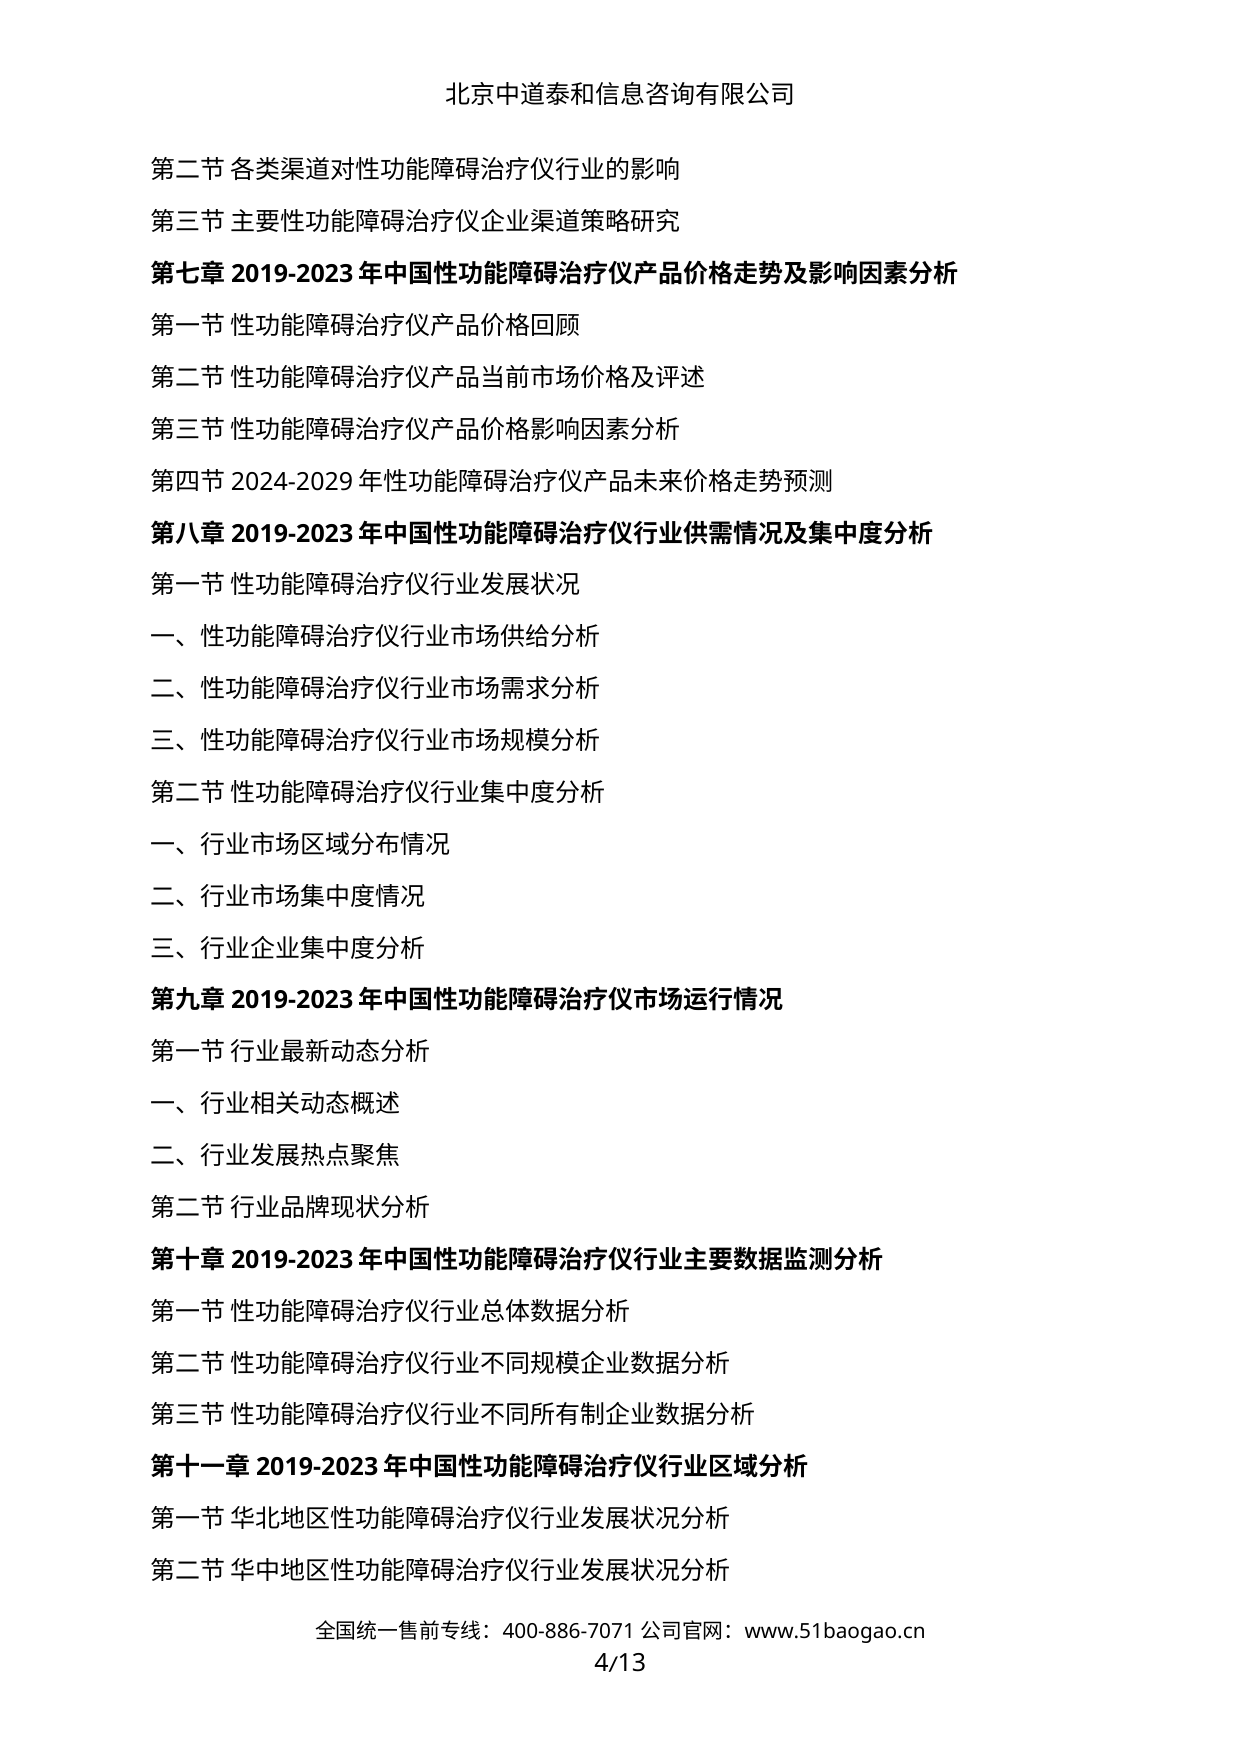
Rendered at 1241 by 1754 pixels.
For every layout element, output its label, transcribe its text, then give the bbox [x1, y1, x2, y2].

text 第三节 性功能障碍治疗仪行业不同所有制企业数据分析 [150, 1395, 1090, 1431]
text 第二节 华中地区性功能障碍治疗仪行业发展状况分析 [150, 1551, 1090, 1587]
text 第九章 2019-2023年中国性功能障碍治疗仪市场运行情况 [150, 980, 1090, 1016]
text 一、行业市场区域分布情况 [150, 824, 1090, 861]
text 第四节 2024-2029年性功能障碍治疗仪产品未来价格走势预测 [150, 461, 1090, 497]
text 第二节 各类渠道对性功能障碍治疗仪行业的影响 [150, 150, 1090, 186]
text 第一节 性功能障碍治疗仪行业发展状况 [150, 565, 1090, 601]
text 第一节 华北地区性功能障碍治疗仪行业发展状况分析 [150, 1499, 1090, 1535]
text 第二节 行业品牌现状分析 [150, 1187, 1090, 1224]
text 第十一章 2019-2023年中国性功能障碍治疗仪行业区域分析 [150, 1447, 1090, 1483]
text 第三节 性功能障碍治疗仪产品价格影响因素分析 [150, 409, 1090, 446]
text 第三节 主要性功能障碍治疗仪企业渠道策略研究 [150, 202, 1090, 238]
text 第八章 2019-2023年中国性功能障碍治疗仪行业供需情况及集中度分析 [150, 513, 1090, 549]
text 二、性功能障碍治疗仪行业市场需求分析 [150, 669, 1090, 705]
text 二、行业市场集中度情况 [150, 876, 1090, 912]
text 第二节 性功能障碍治疗仪行业不同规模企业数据分析 [150, 1343, 1090, 1379]
text 第二节 性功能障碍治疗仪行业集中度分析 [150, 772, 1090, 809]
text 二、行业发展热点聚焦 [150, 1136, 1090, 1172]
text 第一节 性功能障碍治疗仪产品价格回顾 [150, 306, 1090, 342]
text 第二节 性功能障碍治疗仪产品当前市场价格及评述 [150, 357, 1090, 394]
text 第十章 2019-2023年中国性功能障碍治疗仪行业主要数据监测分析 [150, 1239, 1090, 1276]
text 第七章 2019-2023年中国性功能障碍治疗仪产品价格走势及影响因素分析 [150, 254, 1090, 290]
text 第一节 行业最新动态分析 [150, 1032, 1090, 1068]
text 三、性功能障碍治疗仪行业市场规模分析 [150, 721, 1090, 757]
text 一、性功能障碍治疗仪行业市场供给分析 [150, 617, 1090, 653]
text 三、行业企业集中度分析 [150, 928, 1090, 964]
text 第一节 性功能障碍治疗仪行业总体数据分析 [150, 1291, 1090, 1327]
text 一、行业相关动态概述 [150, 1084, 1090, 1120]
